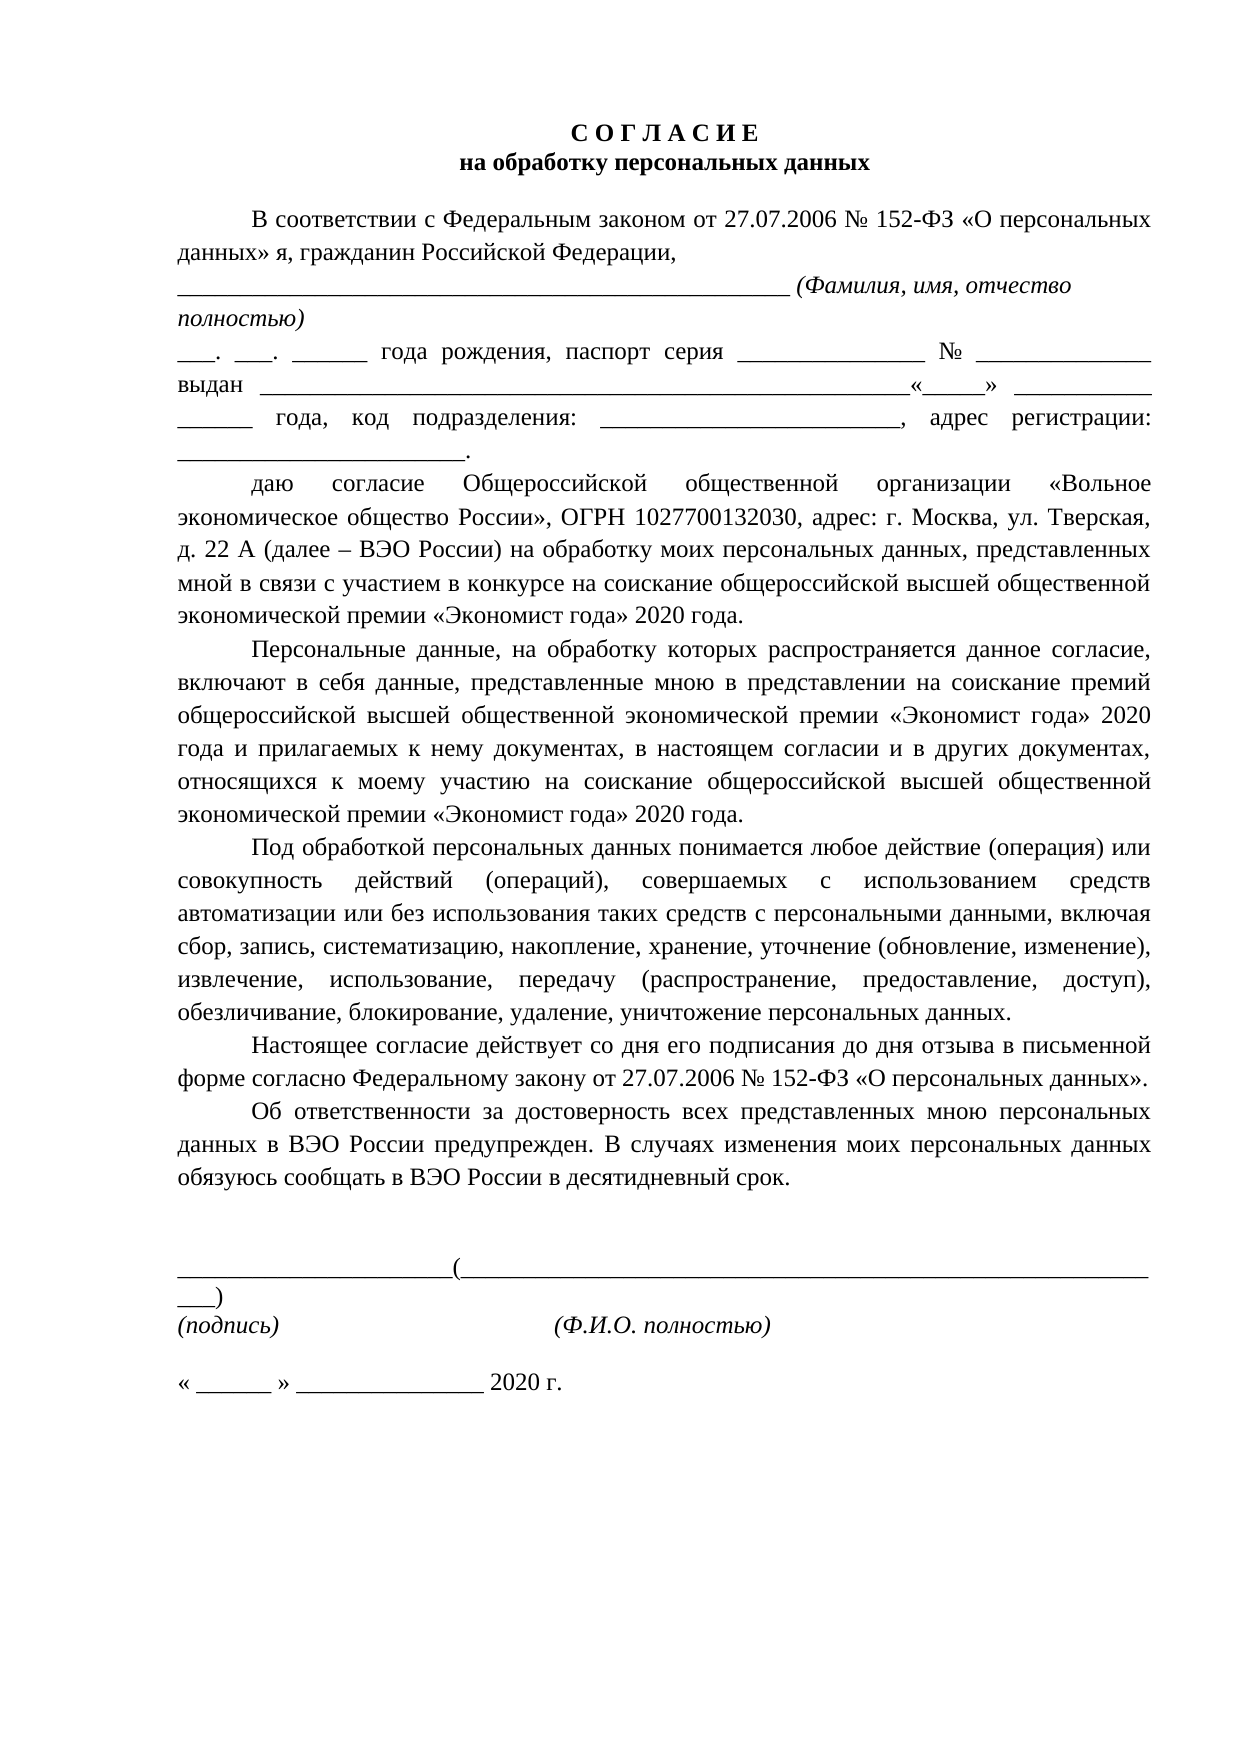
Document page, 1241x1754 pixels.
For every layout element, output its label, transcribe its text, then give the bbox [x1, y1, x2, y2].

text на обработку персональных данных [177, 147, 1152, 176]
text Настоящее согласие действует со дня его подписания до дня отзыва в письменной форме согласно Федеральному закону от 27.07.2006 № 152-ФЗ «О персональных данных». [177, 1030, 1152, 1092]
text Об ответственности за достоверность всех представленных мною персональных данных в ВЭО России предупрежден. В случаях изменения моих персональных данных обязуюсь сообщать в ВЭО России в десятидневный срок. [177, 1096, 1152, 1191]
text В соответствии с Федеральным законом от 27.07.2006 № 152-ФЗ «О персональных данных» я, гражданин Российской Федерации, [177, 204, 1152, 266]
text Под обработкой персональных данных понимается любое действие (операция) или совокупность действий (операций), совершаемых с использованием средств автоматизации или без использования таких средств с персональными данными, включая сбор, запись, систематизацию, накопление, хранение, уточнение (обновление, изменение), извлечение, использование, передачу (распространение, предоставление, доступ), обезличивание, блокирование, удаление, уничтожение персональных данных. [177, 832, 1152, 1026]
text ___. ___. ______ года рождения, паспорт серия _______________ № ______________ выдан ____________________________________________________«_____» ___________ ______ года, код подразделения: ________________________, адрес регистрации: _______________________. [177, 336, 1152, 464]
text даю согласие Общероссийской общественной организации «Вольное экономическое общество России», ОГРН 1027700132030, адрес: г. Москва, ул. Тверская, д. 22 А (далее – ВЭО России) на обработку моих персональных данных, представленных мной в связи с участием в конкурсе на соискание общероссийской высшей общественной экономической премии «Экономист года» 2020 года. [177, 468, 1152, 629]
text ______________________(__________________________________________________________) [177, 1252, 1152, 1310]
text « ______ » _______________ 2020 г. [177, 1367, 1152, 1396]
text С О Г Л А С И Е [177, 118, 1152, 147]
text Персональные данные, на обработку которых распространяется данное согласие, включают в себя данные, представленные мною в представлении на соискание премий общероссийской высшей общественной экономической премии «Экономист года» 2020 года и прилагаемых к нему документах, в настоящем согласии и в других документах, относящихся к моему участию на соискание общероссийской высшей общественной экономической премии «Экономист года» 2020 года. [177, 634, 1152, 827]
text (подпись) (Ф.И.О. полностью) [177, 1310, 1152, 1339]
text _________________________________________________ (Фамилия, имя, отчество полностью) [177, 270, 1152, 332]
